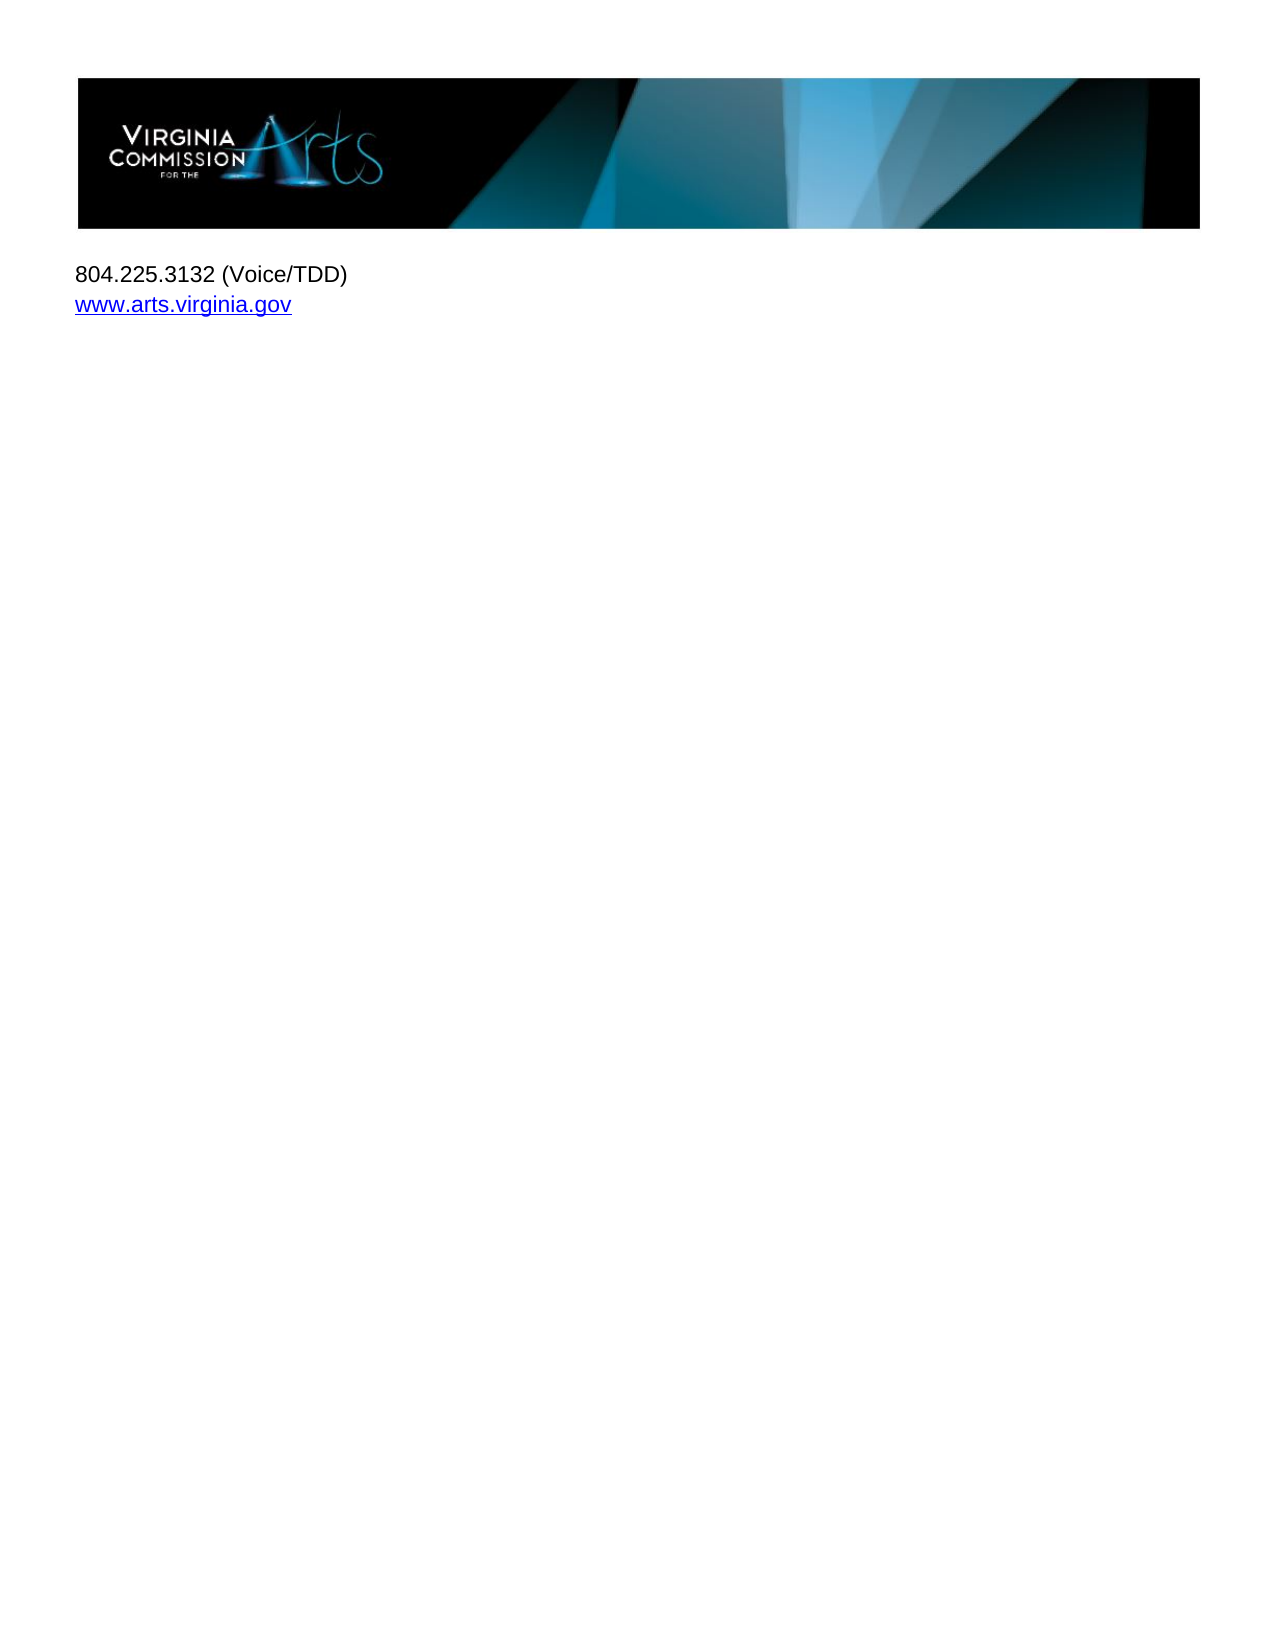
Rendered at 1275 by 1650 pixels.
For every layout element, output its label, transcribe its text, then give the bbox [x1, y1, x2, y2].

picture [75, 75, 1202, 233]
